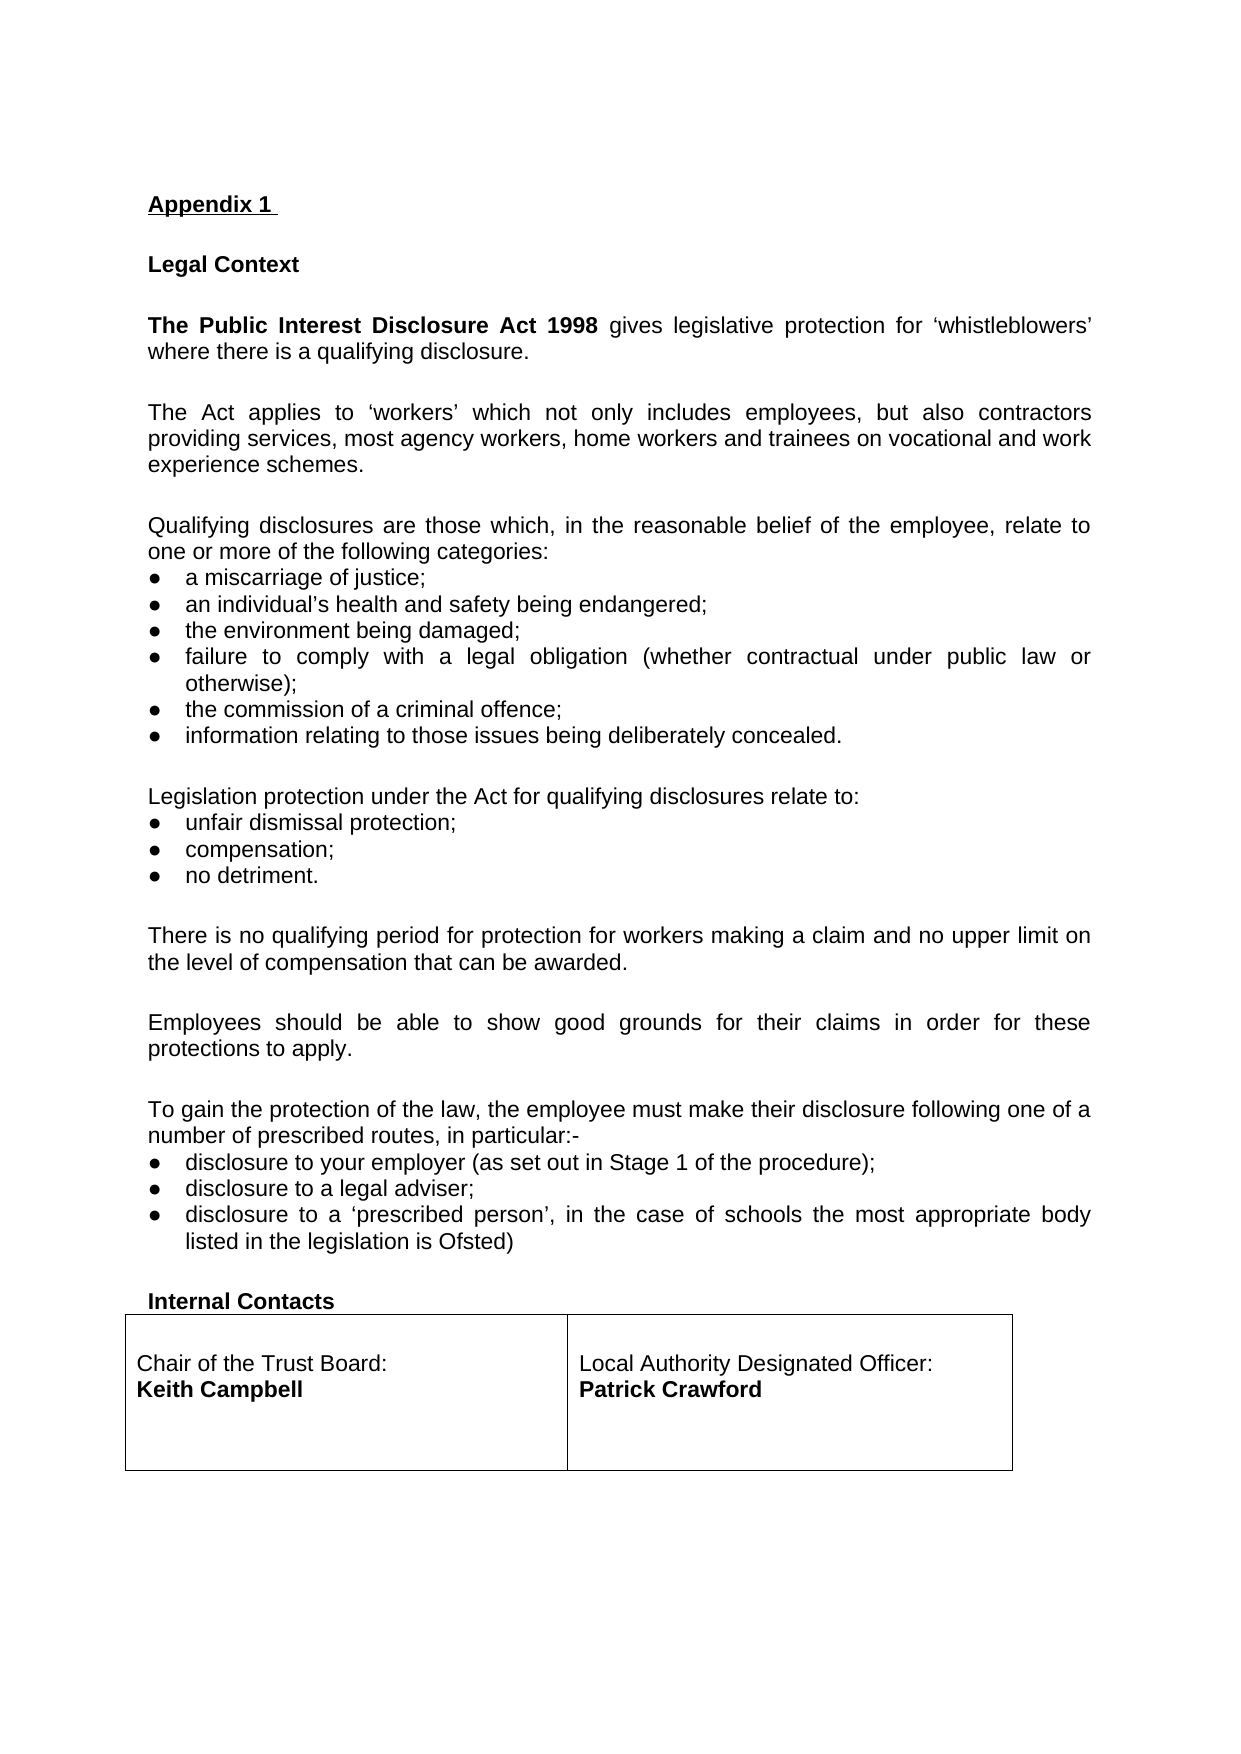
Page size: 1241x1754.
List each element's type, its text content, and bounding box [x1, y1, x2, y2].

list information relating to those issues being deliberately concealed. [148, 722, 1092, 749]
text Appendix 1 [148, 191, 1092, 217]
list the commission of a criminal offence; [148, 696, 1092, 722]
text The Public Interest Disclosure Act 1998 gives legislative protection for ‘whistleblowers’ where there is a qualifying disclosure. [148, 312, 1092, 364]
text There is no qualifying period for protection for workers making a claim and no upper limit on the level of compensation that can be awarded. [148, 922, 1092, 975]
text The Act applies to ‘workers’ which not only includes employees, but also contractors providing services, most agency workers, home workers and trainees on vocational and work experience schemes. [148, 398, 1092, 477]
list failure to comply with a legal obligation (whether contractual under public law or otherwise); [148, 643, 1092, 696]
list no detriment. [148, 862, 1092, 888]
list an individual’s health and safety being endangered; [148, 591, 1092, 617]
text Employees should be able to show good grounds for their claims in order for these protections to apply. [148, 1009, 1092, 1062]
table_header Local Authority Designated Officer: Patrick Crawford [568, 1315, 1012, 1470]
text To gain the protection of the law, the employee must make their disclosure following one of a number of prescribed routes, in particular:- [148, 1096, 1092, 1148]
text Internal Contacts [148, 1288, 1092, 1314]
text Legal Context [148, 251, 1092, 278]
list the environment being damaged; [148, 617, 1092, 643]
table_header Chair of the Trust Board: Keith Campbell [126, 1315, 567, 1470]
list unfair dismissal protection; [148, 809, 1092, 836]
list disclosure to your employer (as set out in Stage 1 of the procedure); [148, 1148, 1092, 1175]
text Legislation protection under the Act for qualifying disclosures relate to: [148, 783, 1092, 809]
text Qualifying disclosures are those which, in the reasonable belief of the employee, relate to one or more of the following categories: [148, 512, 1092, 564]
list a miscarriage of justice; [148, 564, 1092, 591]
list disclosure to a ‘prescribed person’, in the case of schools the most appropriate body listed in the legislation is Ofsted) [148, 1201, 1092, 1254]
list disclosure to a legal adviser; [148, 1175, 1092, 1201]
list compensation; [148, 836, 1092, 862]
